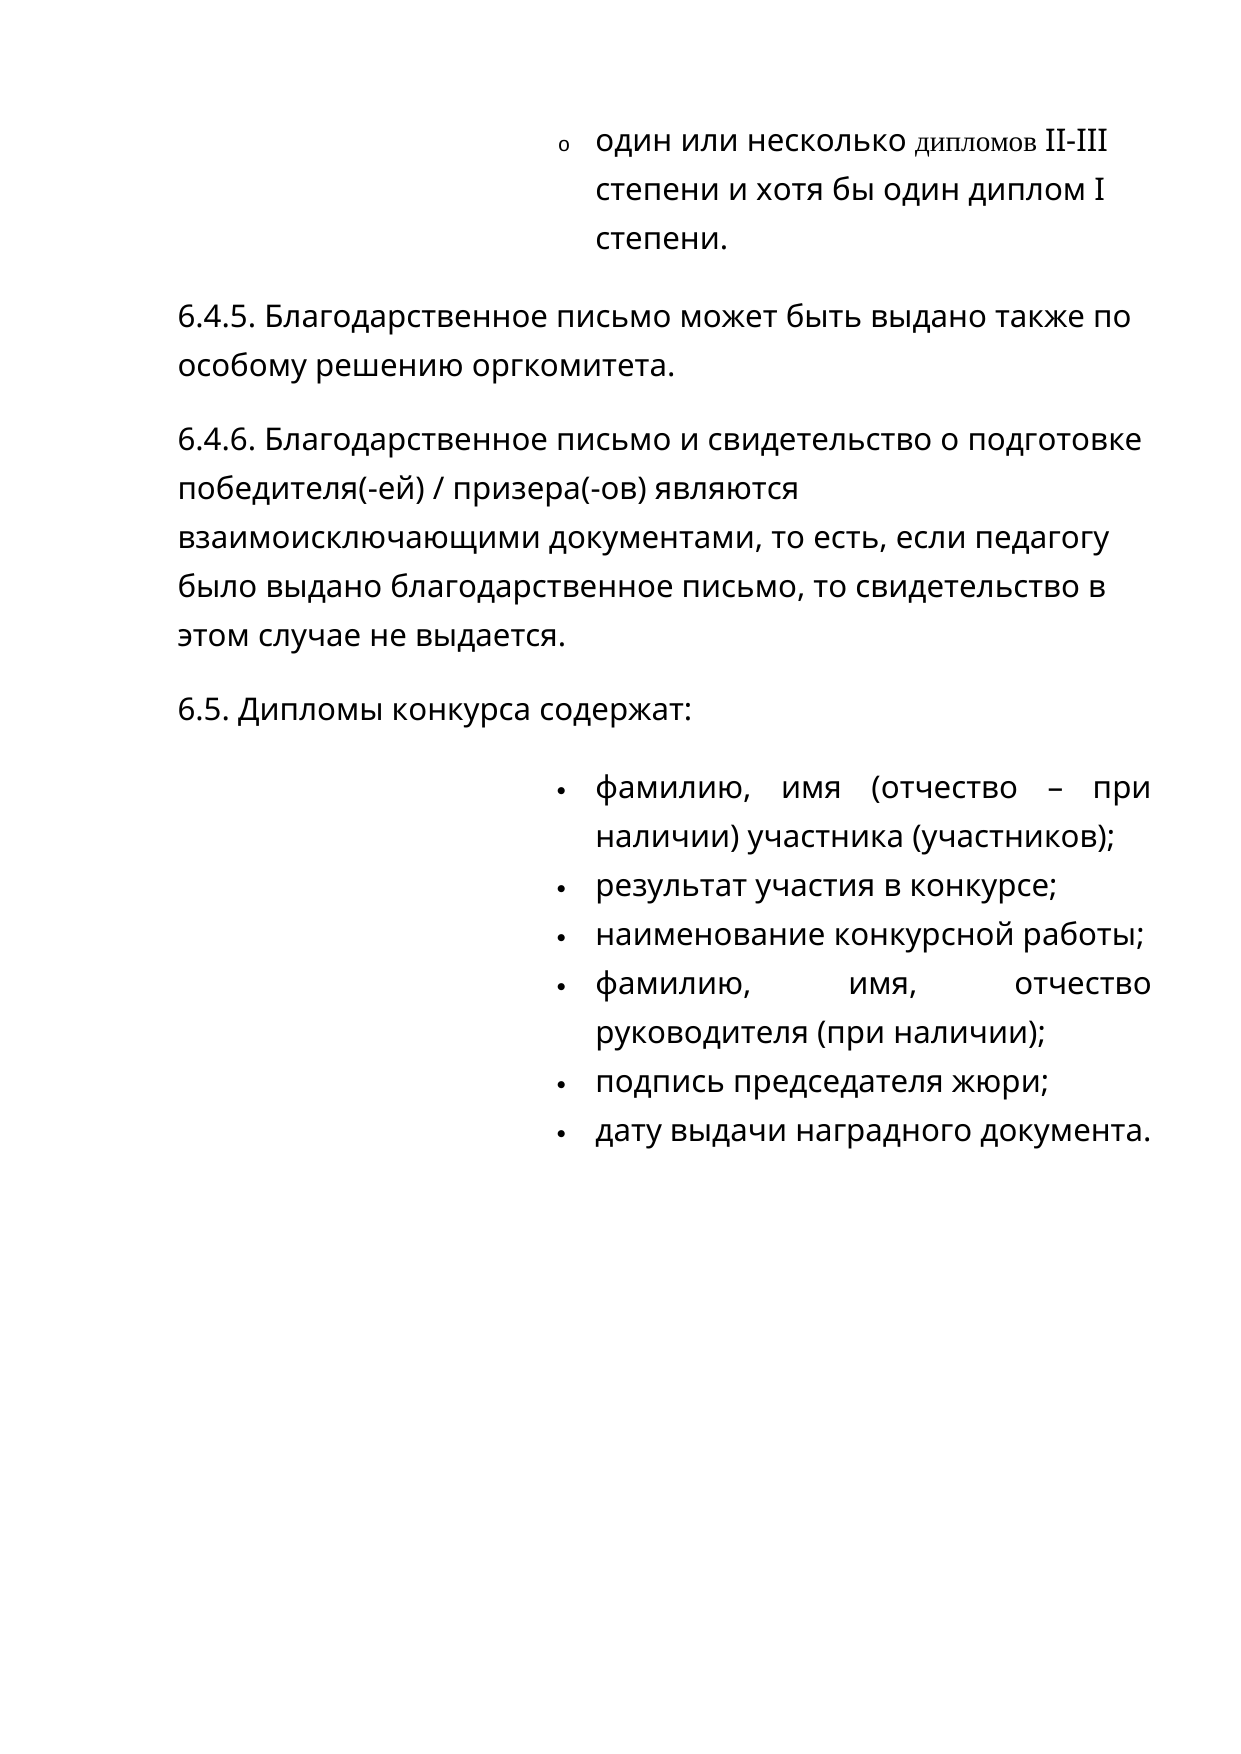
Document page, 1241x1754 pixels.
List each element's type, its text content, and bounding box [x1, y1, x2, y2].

list результат участия в конкурсе; [558, 863, 1152, 906]
list наименование конкурсной работы; [558, 912, 1152, 954]
list фамилию, имя, отчество руководителя (при наличии); [558, 961, 1152, 1052]
text 6.4.5. Благодарственное письмо может быть выдано также по особому решению оргкомитета. [177, 294, 1152, 386]
list подпись председателя жюри; [558, 1059, 1152, 1101]
text 6.5. Дипломы конкурса содержат: [177, 687, 1152, 729]
text 6.4.6. Благодарственное письмо и свидетельство о подготовке победителя(-ей) / призера(-ов) являются взаимоисключающими документами, то есть, если педагогу было выдано благодарственное письмо, то свидетельство в этом случае не выдается. [177, 417, 1152, 656]
list фамилию, имя (отчество – при наличии) участника (участников); [558, 765, 1152, 857]
list дату выдачи наградного документа. [558, 1108, 1152, 1150]
list один или несколько дипломов II-III степени и хотя бы один диплом I степени. [558, 118, 1152, 259]
